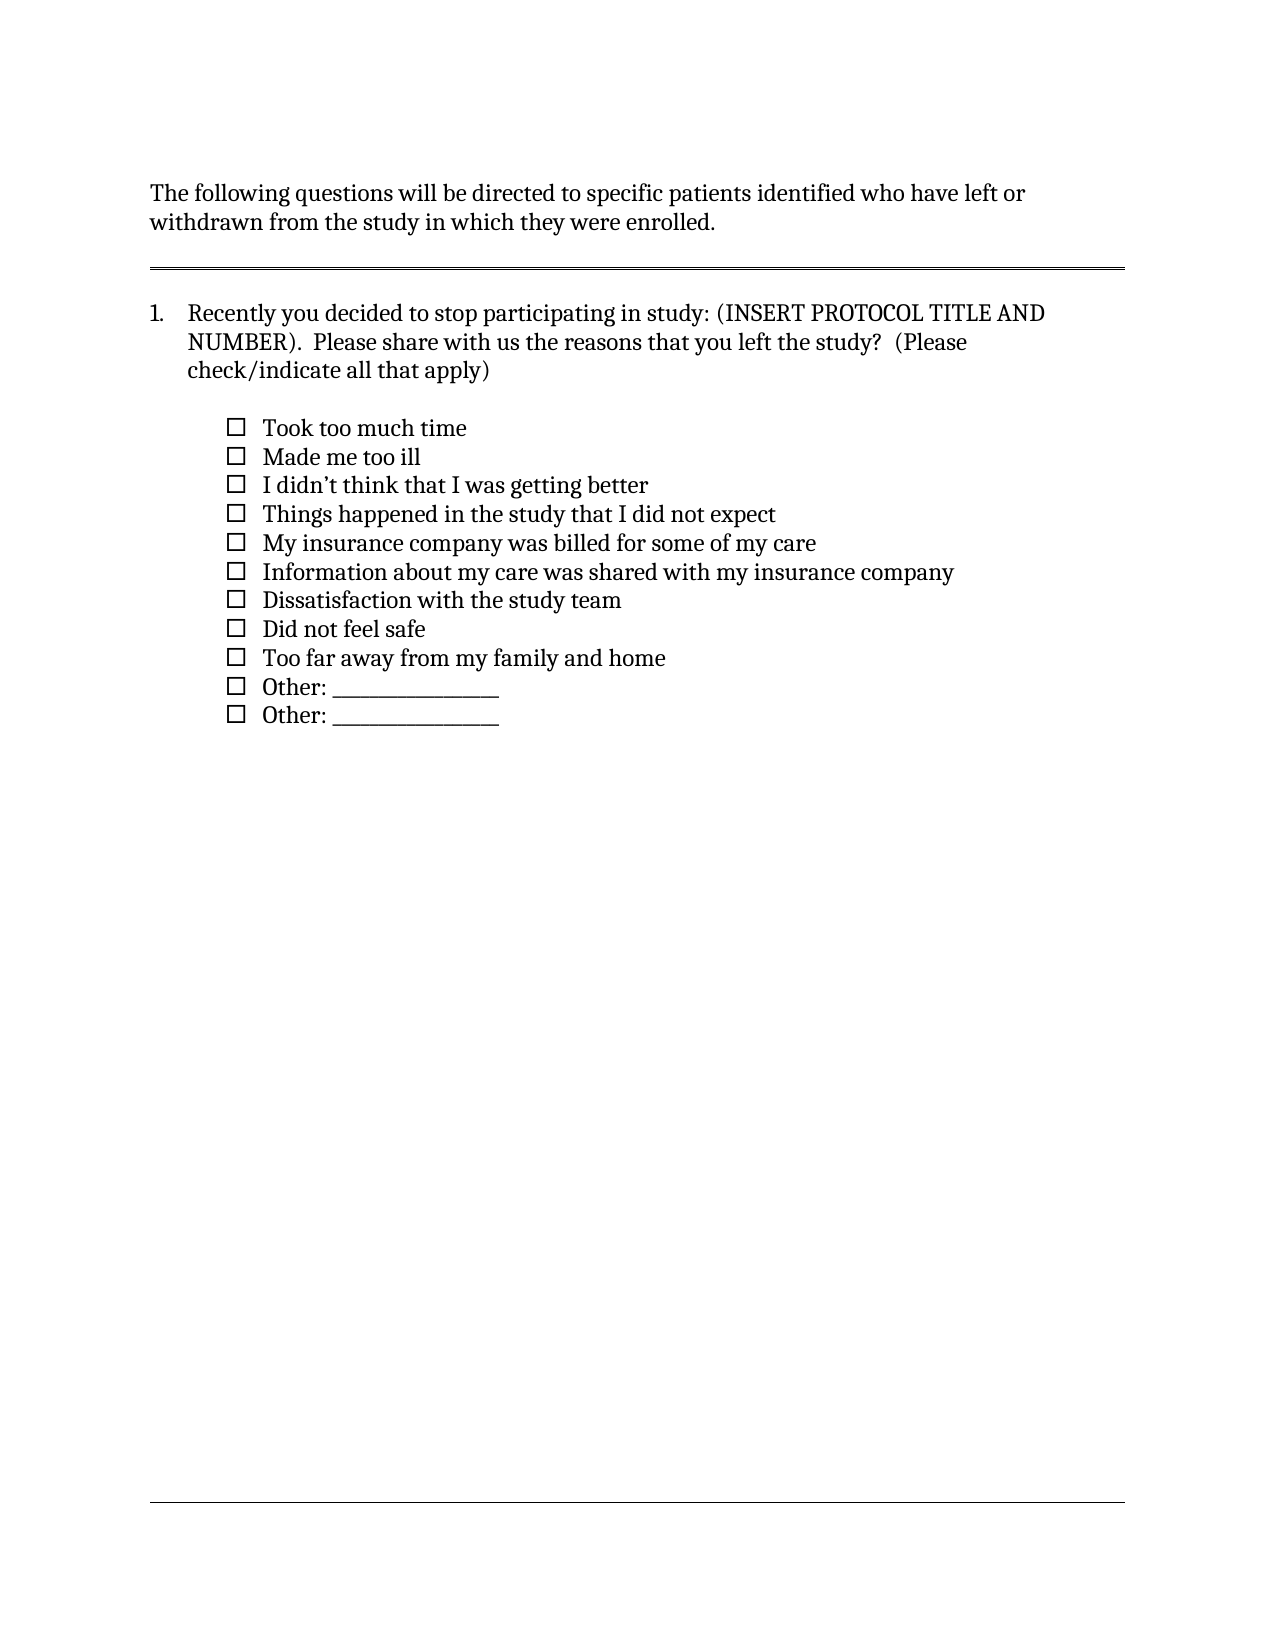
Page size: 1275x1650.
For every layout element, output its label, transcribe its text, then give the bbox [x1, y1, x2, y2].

list Other: __________________ [225, 673, 1125, 701]
list Things happened in the study that I did not expect [225, 500, 1125, 529]
list Did not feel safe [225, 615, 1125, 644]
list Took too much time [225, 414, 1125, 443]
list Made me too ill [225, 443, 1125, 471]
list I didn’t think that I was getting better [225, 471, 1125, 500]
list Recently you decided to stop participating in study: (INSERT PROTOCOL TITLE AND NUMBER). Please share with us the reasons that you left the study? (Please check/indicate all that apply) [150, 299, 1125, 385]
list Dissatisfaction with the study team [225, 586, 1125, 615]
list Information about my care was shared with my insurance company [225, 558, 1125, 586]
list My insurance company was billed for some of my care [225, 529, 1125, 558]
list Other: __________________ [225, 701, 1125, 730]
text The following questions will be directed to specific patients identified who have left or withdrawn from the study in which they were enrolled. [150, 179, 1125, 236]
list Too far away from my family and home [225, 644, 1125, 673]
